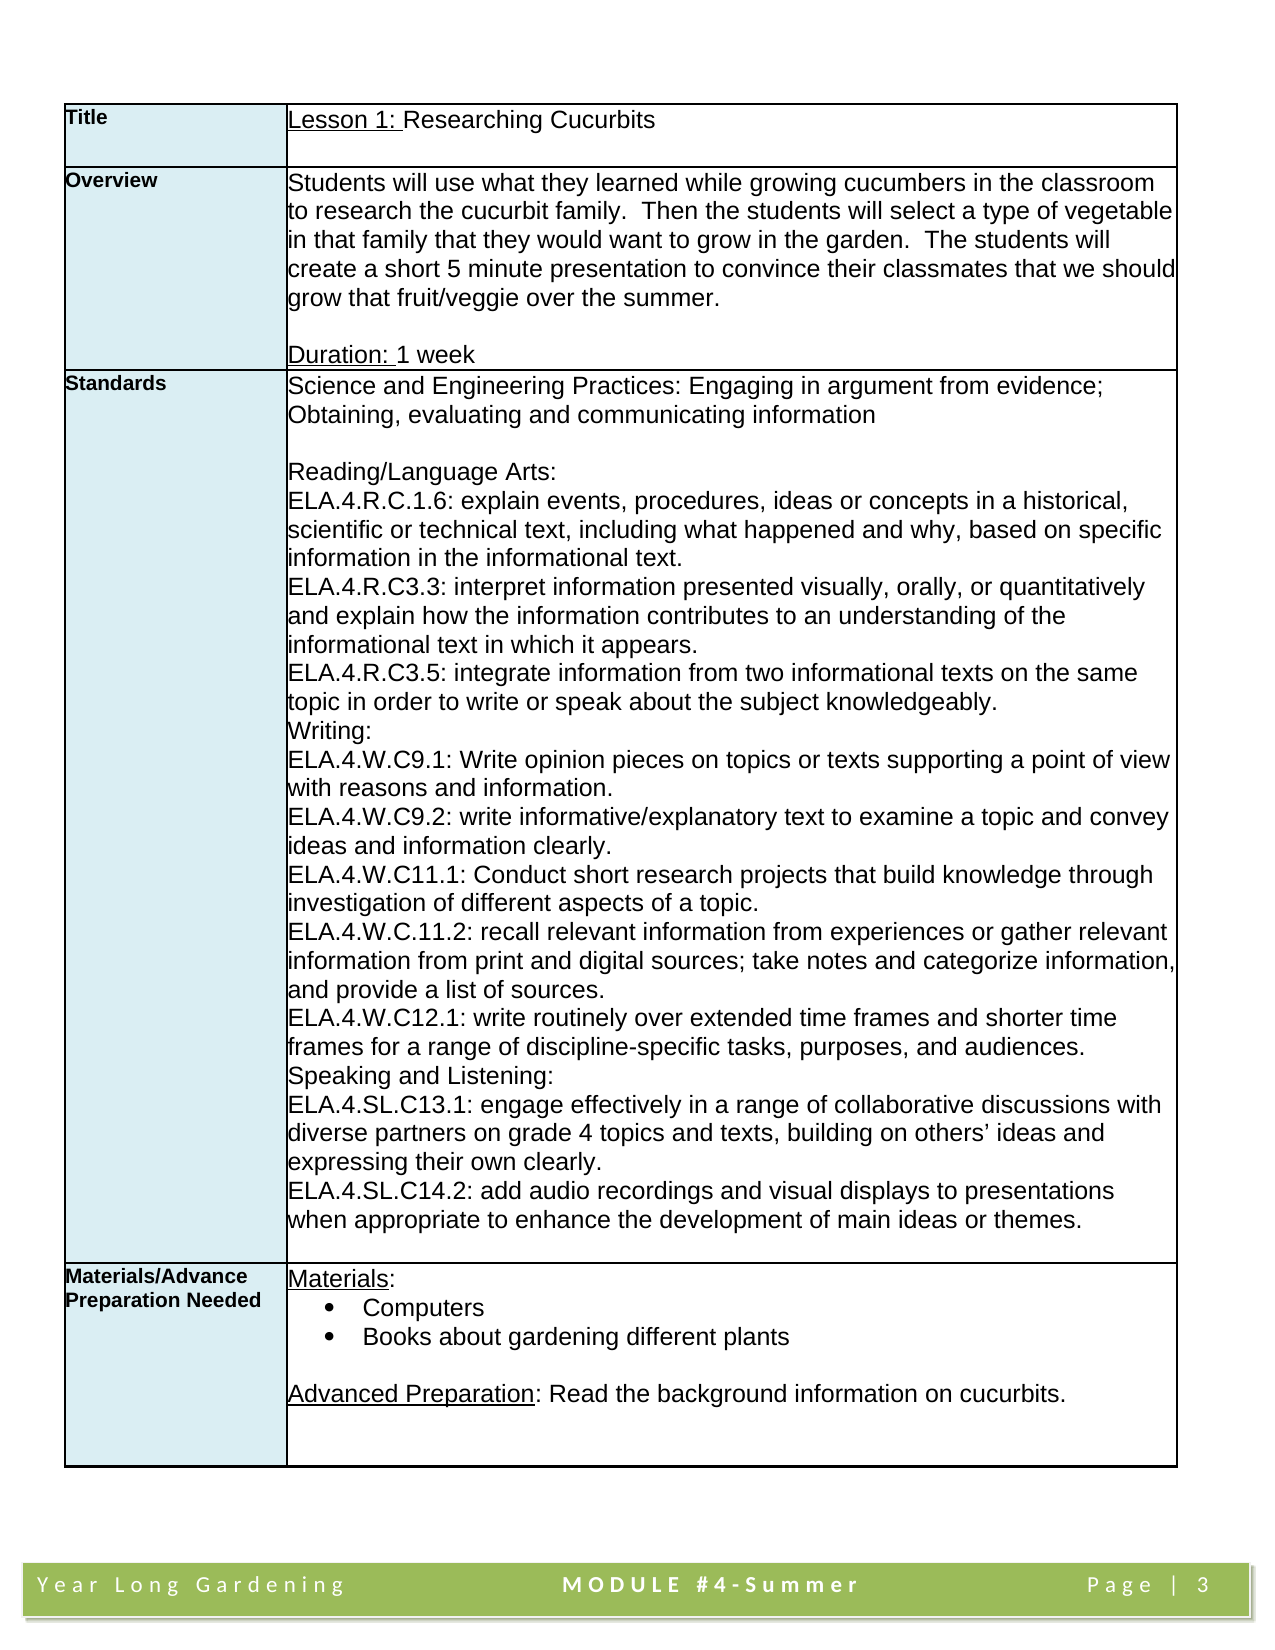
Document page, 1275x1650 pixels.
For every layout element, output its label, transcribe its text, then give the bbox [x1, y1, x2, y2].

table_header Title [66, 105, 286, 166]
table_cell Overview [66, 168, 286, 369]
table_cell Science and Engineering Practices: Engaging in argument from evidence; Obtaining, evaluating and communicating information Reading/Language Arts: ELA.4.R.C.1.6: explain events, procedures, ideas or concepts in a historical, scientific or technical text, including what happened and why, based on specific information in the informational text. ELA.4.R.C3.3: interpret information presented visually, orally, or quantitatively and explain how the information contributes to an understanding of the informational text in which it appears. ELA.4.R.C3.5: integrate information from two informational texts on the same topic in order to write or speak about the subject knowledgeably. Writing: ELA.4.W.C9.1: Write opinion pieces on topics or texts supporting a point of view with reasons and information. ELA.4.W.C9.2: write informative/explanatory text to examine a topic and convey ideas and information clearly. ELA.4.W.C11.1: Conduct short research projects that build knowledge through investigation of different aspects of a topic. ELA.4.W.C.11.2: recall relevant information from experiences or gather relevant information from print and digital sources; take notes and categorize information, and provide a list of sources. ELA.4.W.C12.1: write routinely over extended time frames and shorter time frames for a range of discipline-specific tasks, purposes, and audiences. Speaking and Listening: ELA.4.SL.C13.1: engage effectively in a range of collaborative discussions with diverse partners on grade 4 topics and texts, building on others’ ideas and expressing their own clearly. ELA.4.SL.C14.2: add audio recordings and visual displays to presentations when appropriate to enhance the development of main ideas or themes. [288, 371, 1176, 1262]
table_cell Students will use what they learned while growing cucumbers in the classroom to research the cucurbit family. Then the students will select a type of vegetable in that family that they would want to grow in the garden. The students will create a short 5 minute presentation to convince their classmates that we should grow that fruit/veggie over the summer. Duration: 1 week [288, 168, 1176, 369]
table_cell Materials: Computers Books about gardening different plants Advanced Preparation: Read the background information on cucurbits. [288, 1264, 1176, 1465]
table_cell Standards [66, 371, 286, 1262]
table_header Lesson 1: Researching Cucurbits [288, 105, 1176, 166]
table_cell Materials/Advance Preparation Needed [66, 1264, 286, 1465]
